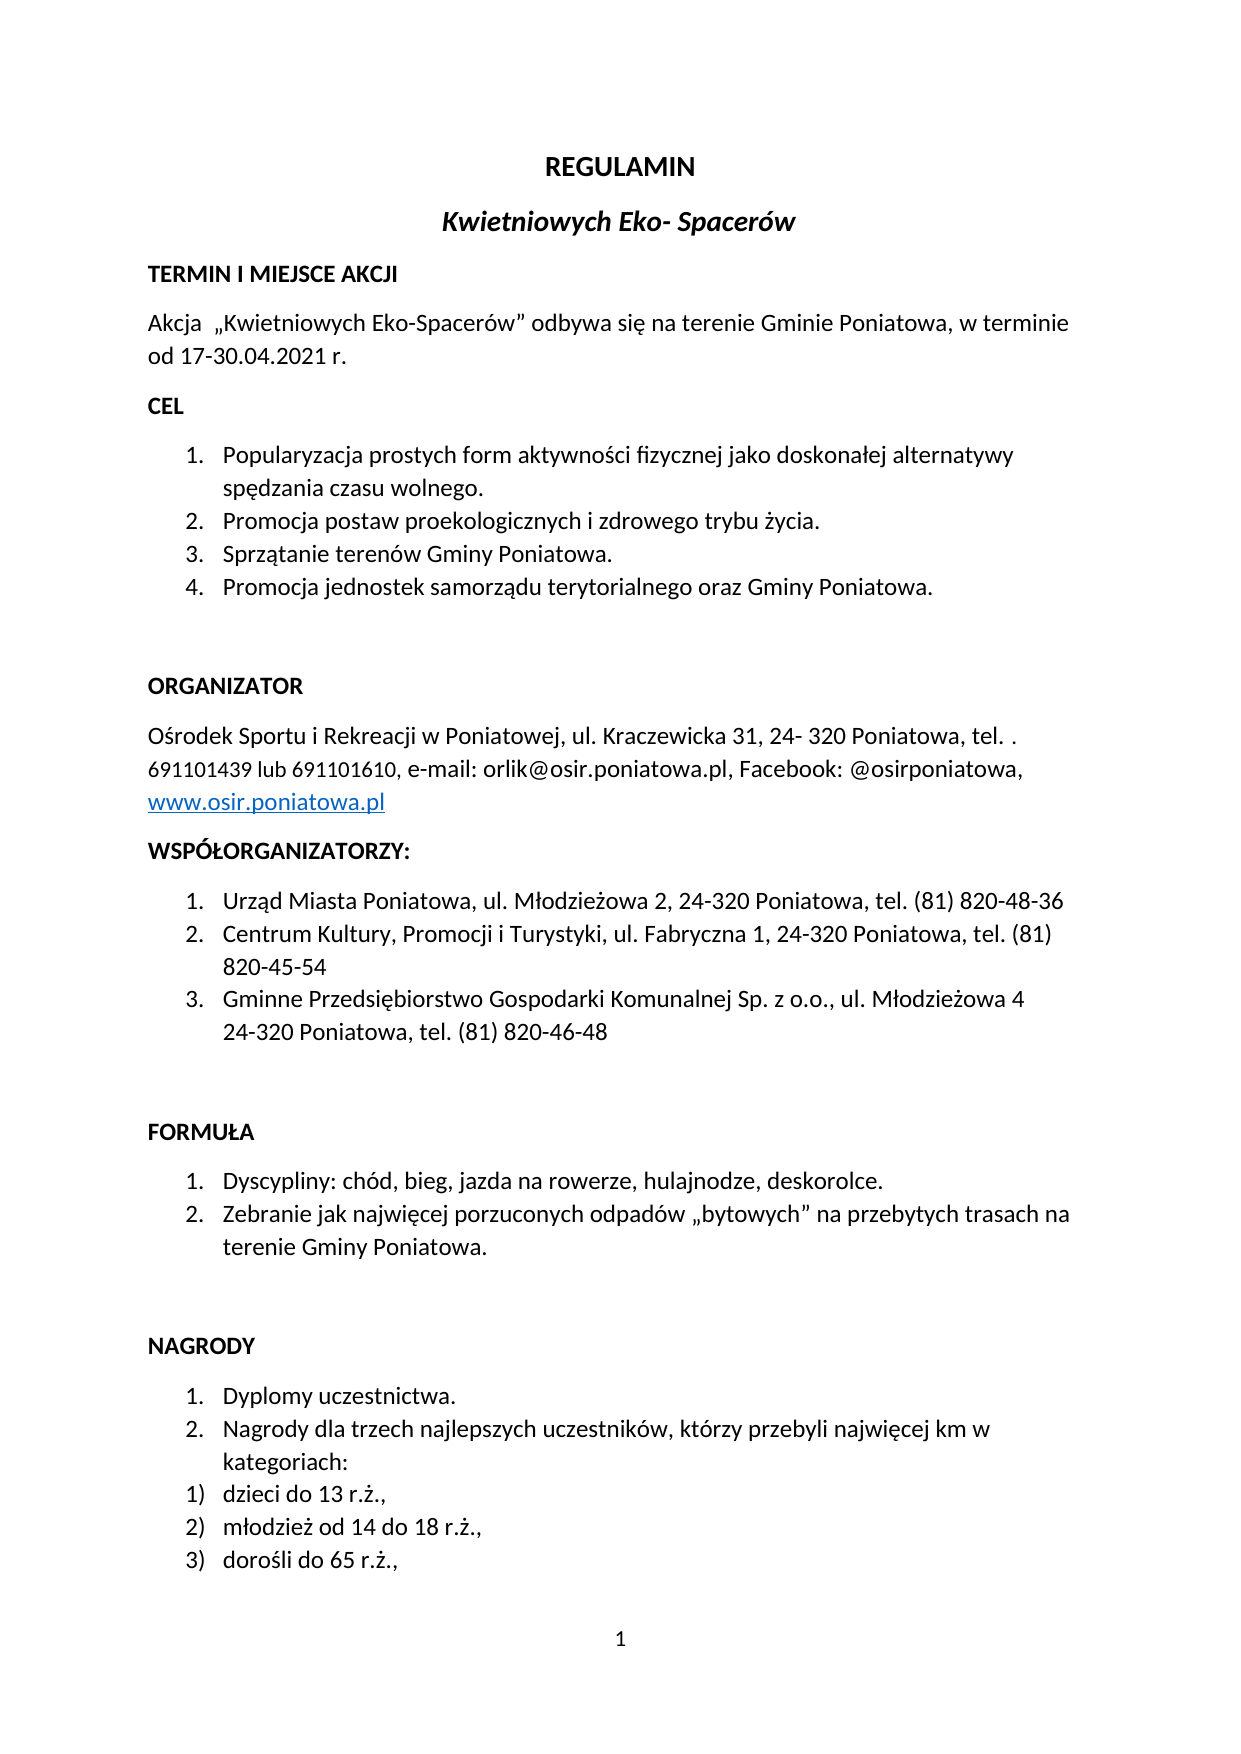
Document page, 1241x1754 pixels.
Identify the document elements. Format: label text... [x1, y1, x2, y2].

text Ośrodek Sportu i Rekreacji w Poniatowej, ul. Kraczewicka 31, 24- 320 Poniatowa, tel. . 691101439 lub 691101610, e-mail: orlik@osir.poniatowa.pl, Facebook: @osirponiatowa, www.osir.poniatowa.pl [148, 720, 1093, 816]
text REGULAMIN [148, 148, 1093, 183]
list Urząd Miasta Poniatowa, ul. Młodzieżowa 2, 24-320 Poniatowa, tel. (81) 820-48-36 [185, 885, 1093, 915]
list Gminne Przedsiębiorstwo Gospodarki Komunalnej Sp. z o.o., ul. Młodzieżowa 4 24-320 Poniatowa, tel. (81) 820-46-48 [185, 984, 1093, 1047]
list Dyplomy uczestnictwa. [185, 1380, 1093, 1410]
list Zebranie jak najwięcej porzuconych odpadów „bytowych” na przebytych trasach na terenie Gminy Poniatowa. [185, 1198, 1093, 1262]
list dzieci do 13 r.ż., [185, 1479, 1093, 1509]
list Popularyzacja prostych form aktywności fizycznej jako doskonałej alternatywy spędzania czasu wolnego. [185, 439, 1093, 503]
list Promocja jednostek samorządu terytorialnego oraz Gminy Poniatowa. [185, 571, 1093, 602]
list dorośli do 65 r.ż., [185, 1544, 1093, 1575]
text FORMUŁA [148, 1116, 1093, 1146]
text WSPÓŁORGANIZATORZY: [148, 835, 1093, 866]
list Promocja postaw proekologicznych i zdrowego trybu życia. [185, 505, 1093, 536]
list Sprzątanie terenów Gminy Poniatowa. [185, 538, 1093, 569]
text Akcja „Kwietniowych Eko-Spacerów” odbywa się na terenie Gminie Poniatowa, w terminie od 17-30.04.2021 r. [148, 307, 1093, 371]
text TERMIN I MIEJSCE AKCJI [148, 258, 1093, 288]
list młodzież od 14 do 18 r.ż., [185, 1512, 1093, 1542]
text ORGANIZATOR [148, 670, 1093, 701]
text NAGRODY [148, 1330, 1093, 1361]
list Centrum Kultury, Promocji i Turystyki, ul. Fabryczna 1, 24-320 Poniatowa, tel. (81) 820-45-54 [185, 918, 1093, 981]
list Dyscypliny: chód, bieg, jazda na rowerze, hulajnodze, deskorolce. [185, 1165, 1093, 1196]
list Nagrody dla trzech najlepszych uczestników, którzy przebyli najwięcej km w kategoriach: [185, 1413, 1093, 1476]
text Kwietniowych Eko- Spacerów [148, 203, 1093, 238]
text CEL [148, 390, 1093, 420]
